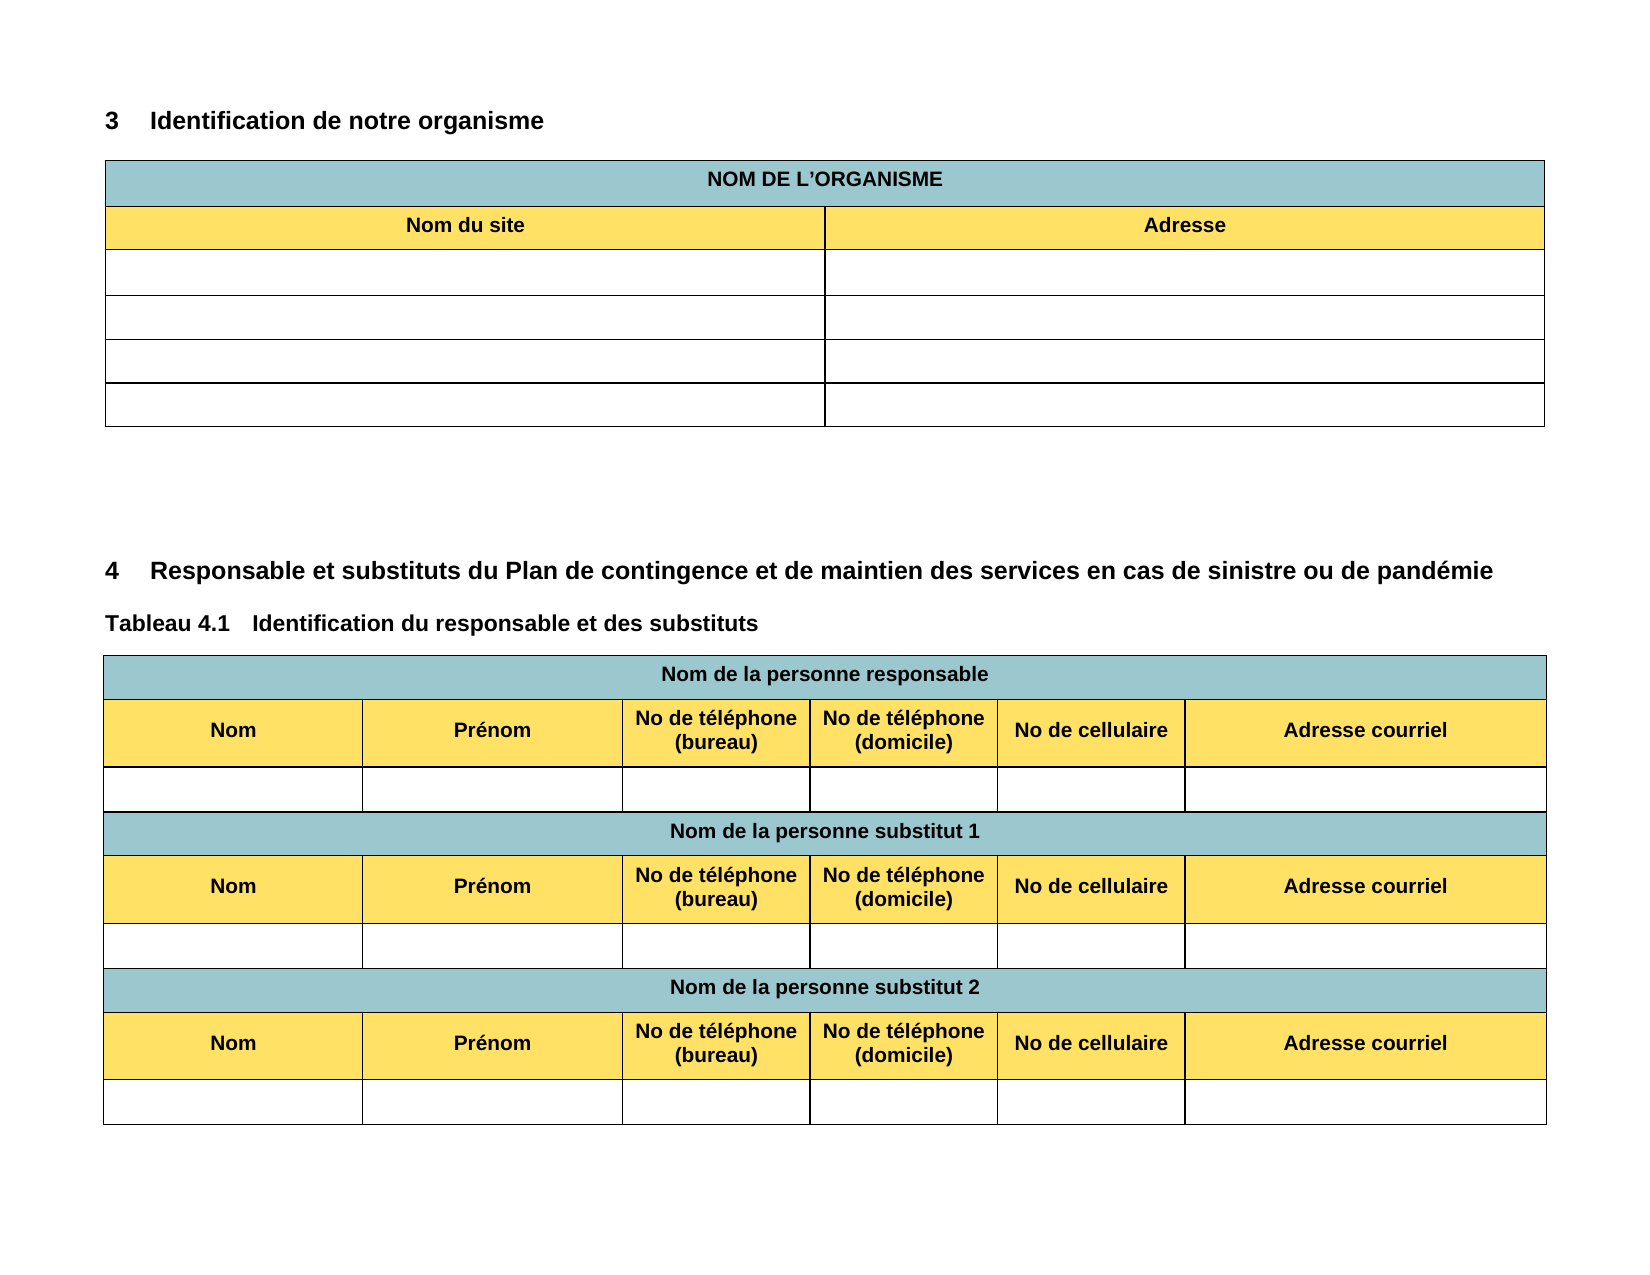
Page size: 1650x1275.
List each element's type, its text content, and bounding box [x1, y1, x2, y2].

table_cell [106, 250, 824, 295]
table_cell Prénom [363, 700, 622, 766]
table_cell [363, 768, 622, 811]
table_cell [998, 768, 1184, 811]
table_cell [104, 1080, 362, 1124]
table_cell [623, 768, 809, 811]
table_cell Adresse [826, 207, 1544, 249]
table_cell No de téléphone (bureau) [623, 700, 809, 766]
table_cell [1186, 924, 1546, 968]
table_cell Adresse courriel [1186, 856, 1546, 923]
table_cell [826, 296, 1544, 339]
table_cell Nom de la personne substitut 2 [104, 969, 1546, 1012]
table_cell [104, 768, 362, 811]
table_cell No de téléphone (domicile) [811, 856, 997, 923]
table_cell [826, 340, 1544, 382]
table_cell [1186, 768, 1546, 811]
table_cell [623, 924, 809, 968]
subtitle Responsable et substituts du Plan de contingence et de maintien des services en cas de sinistre ou de pandémie [105, 556, 1545, 585]
table_cell [1186, 1080, 1546, 1124]
table_cell [811, 924, 997, 968]
table_header NOM DE L’ORGANISME [106, 161, 1544, 206]
table_cell Nom [104, 856, 362, 923]
table_cell [106, 296, 824, 339]
subtitle Identification du responsable et des substituts [105, 610, 1545, 636]
table_cell [811, 768, 997, 811]
table_cell [106, 384, 824, 426]
table_cell [998, 924, 1184, 968]
table_cell [623, 1080, 809, 1124]
table_cell No de cellulaire [998, 1013, 1184, 1079]
table_cell Nom [104, 1013, 362, 1079]
table_cell No de cellulaire [998, 856, 1184, 923]
table_cell Adresse courriel [1186, 700, 1546, 766]
table_cell No de téléphone (bureau) [623, 1013, 809, 1079]
table_cell Adresse courriel [1186, 1013, 1546, 1079]
table_cell [363, 924, 622, 968]
table_cell Prénom [363, 1013, 622, 1079]
table_cell No de téléphone (bureau) [623, 856, 809, 923]
table_cell [811, 1080, 997, 1124]
table_cell [104, 924, 362, 968]
table_cell Nom de la personne substitut 1 [104, 813, 1546, 855]
table_cell [363, 1080, 622, 1124]
table_cell [106, 340, 824, 382]
table_cell No de téléphone (domicile) [811, 1013, 997, 1079]
table_cell No de cellulaire [998, 700, 1184, 766]
table_cell Prénom [363, 856, 622, 923]
table_cell Nom [104, 700, 362, 766]
table_cell [826, 384, 1544, 426]
table_cell [826, 250, 1544, 295]
table_cell Nom du site [106, 207, 824, 249]
table_cell [998, 1080, 1184, 1124]
table_header Nom de la personne responsable [104, 656, 1546, 699]
subtitle Identification de notre organisme [105, 106, 1545, 135]
table_cell No de téléphone (domicile) [811, 700, 997, 766]
